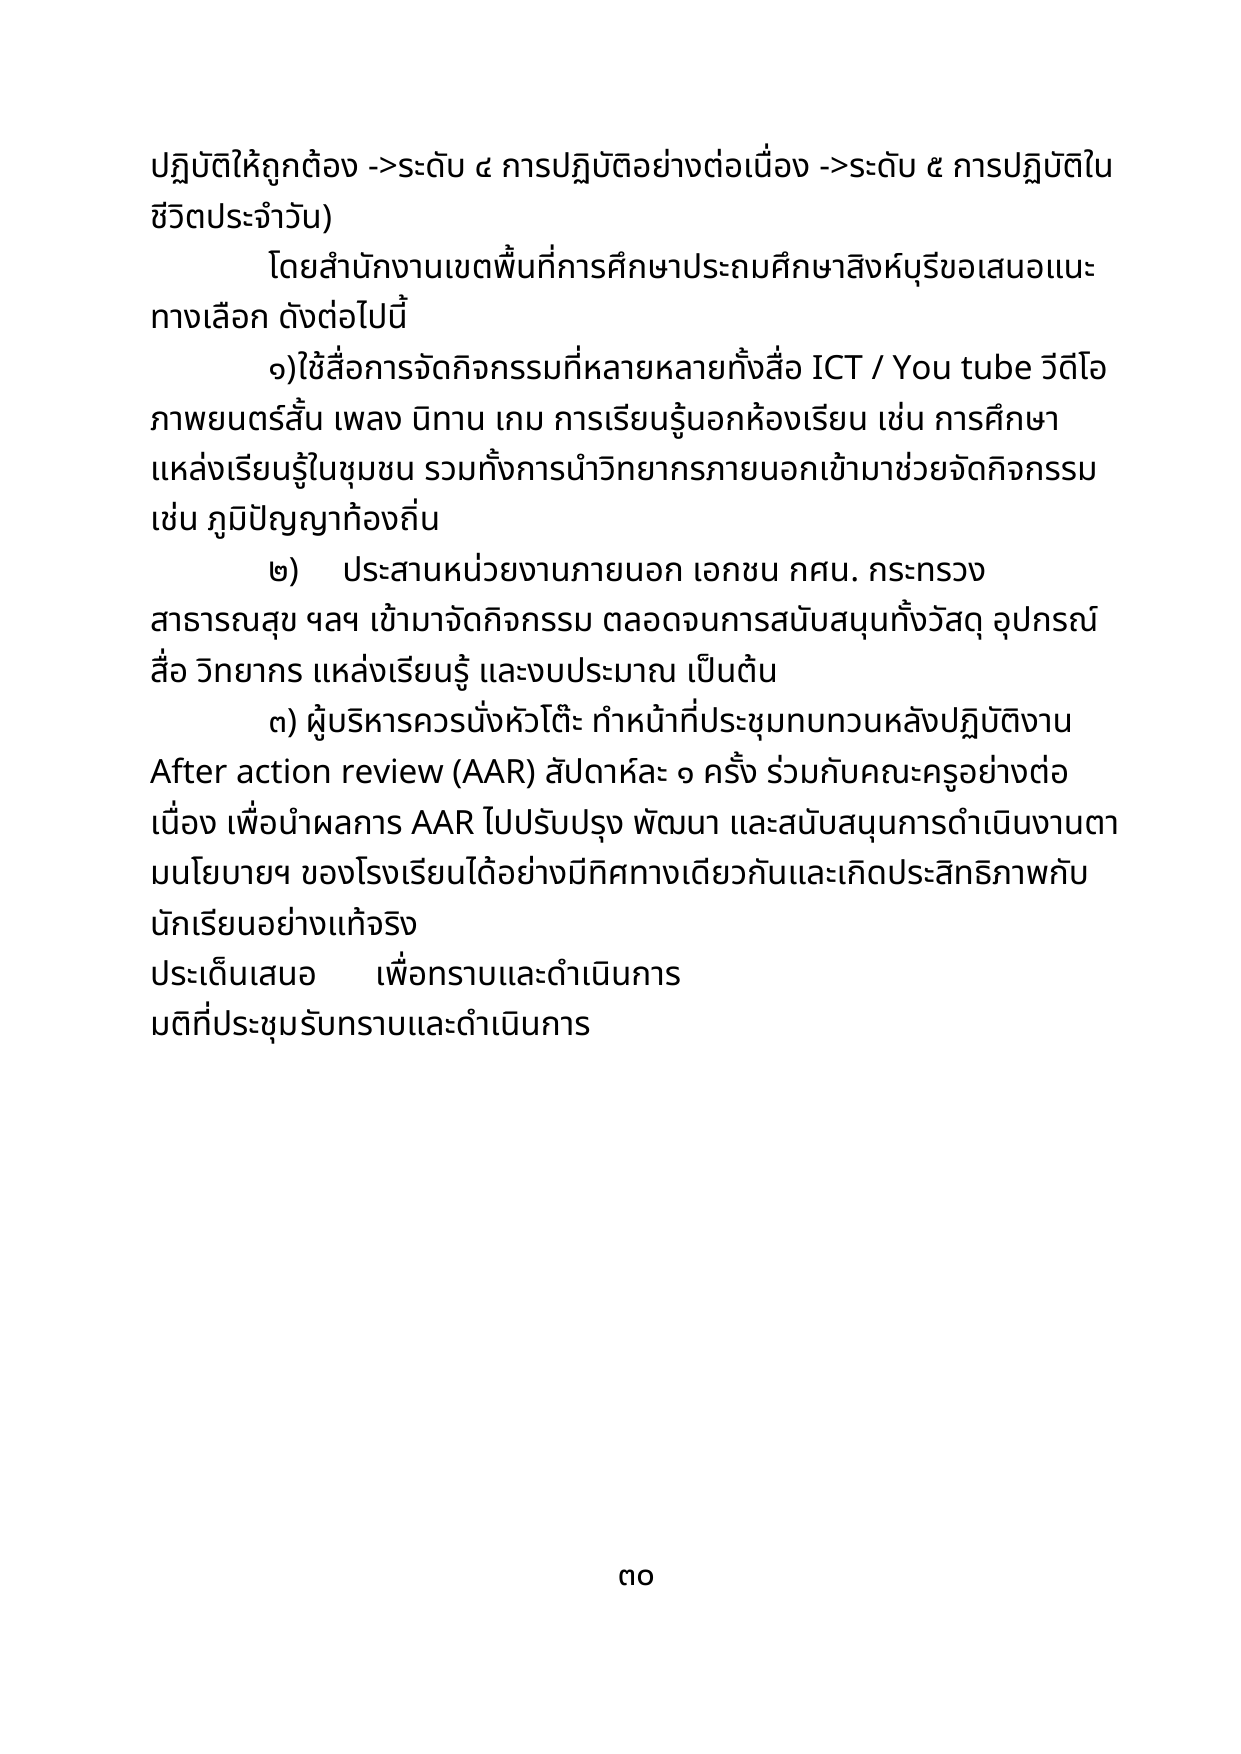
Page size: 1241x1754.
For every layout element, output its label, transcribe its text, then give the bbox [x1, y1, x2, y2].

text ประเด็นเสนอ เพื่อทราบและดำเนินการ [150, 950, 1122, 1000]
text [150, 142, 1122, 243]
text โดยสำนักงานเขตพื้นที่การศึกษาประถมศึกษาสิงห์บุรีขอเสนอแนะทางเลือก ดังต่อไปนี้ [150, 243, 1122, 344]
text มติที่ประชุม รับทราบและดำเนินการ [150, 1000, 1141, 1051]
text ๑) ใช้สื่อการจัดกิจกรรมที่หลายหลายทั้งสื่อ ICT / You tube วีดีโอ ภาพยนตร์สั้น เพลง นิทาน เกม การเรียนรู้นอกห้องเรียน เช่น การศึกษาแหล่งเรียนรู้ในชุมชน รวมทั้งการนำวิทยากรภายนอกเข้ามาช่วยจัดกิจกรรม เช่น ภูมิปัญญาท้องถิ่น [150, 344, 1122, 546]
text ๒) ประสานหน่วยงานภายนอก เอกชน กศน. กระทรวงสาธารณสุข ฯลฯ เข้ามาจัดกิจกรรม ตลอดจนการสนับสนุนทั้งวัสดุ อุปกรณ์ สื่อ วิทยากร แหล่งเรียนรู้ และงบประมาณ เป็นต้น [150, 546, 1122, 697]
text ๓) ผู้บริหารควรนั่งหัวโต๊ะ ทำหน้าที่ประชุมทบทวนหลังปฏิบัติงาน After action review (AAR) สัปดาห์ละ ๑ ครั้ง ร่วมกับคณะครูอย่างต่อเนื่อง เพื่อนำผลการ AAR ไปปรับปรุง พัฒนา และสนับสนุนการดำเนินงานตามนโยบายฯ ของโรงเรียนได้อย่างมีทิศทางเดียวกันและเกิดประสิทธิภาพกับนักเรียนอย่างแท้จริง [150, 697, 1122, 950]
text ๓๐ [150, 1550, 1122, 1601]
